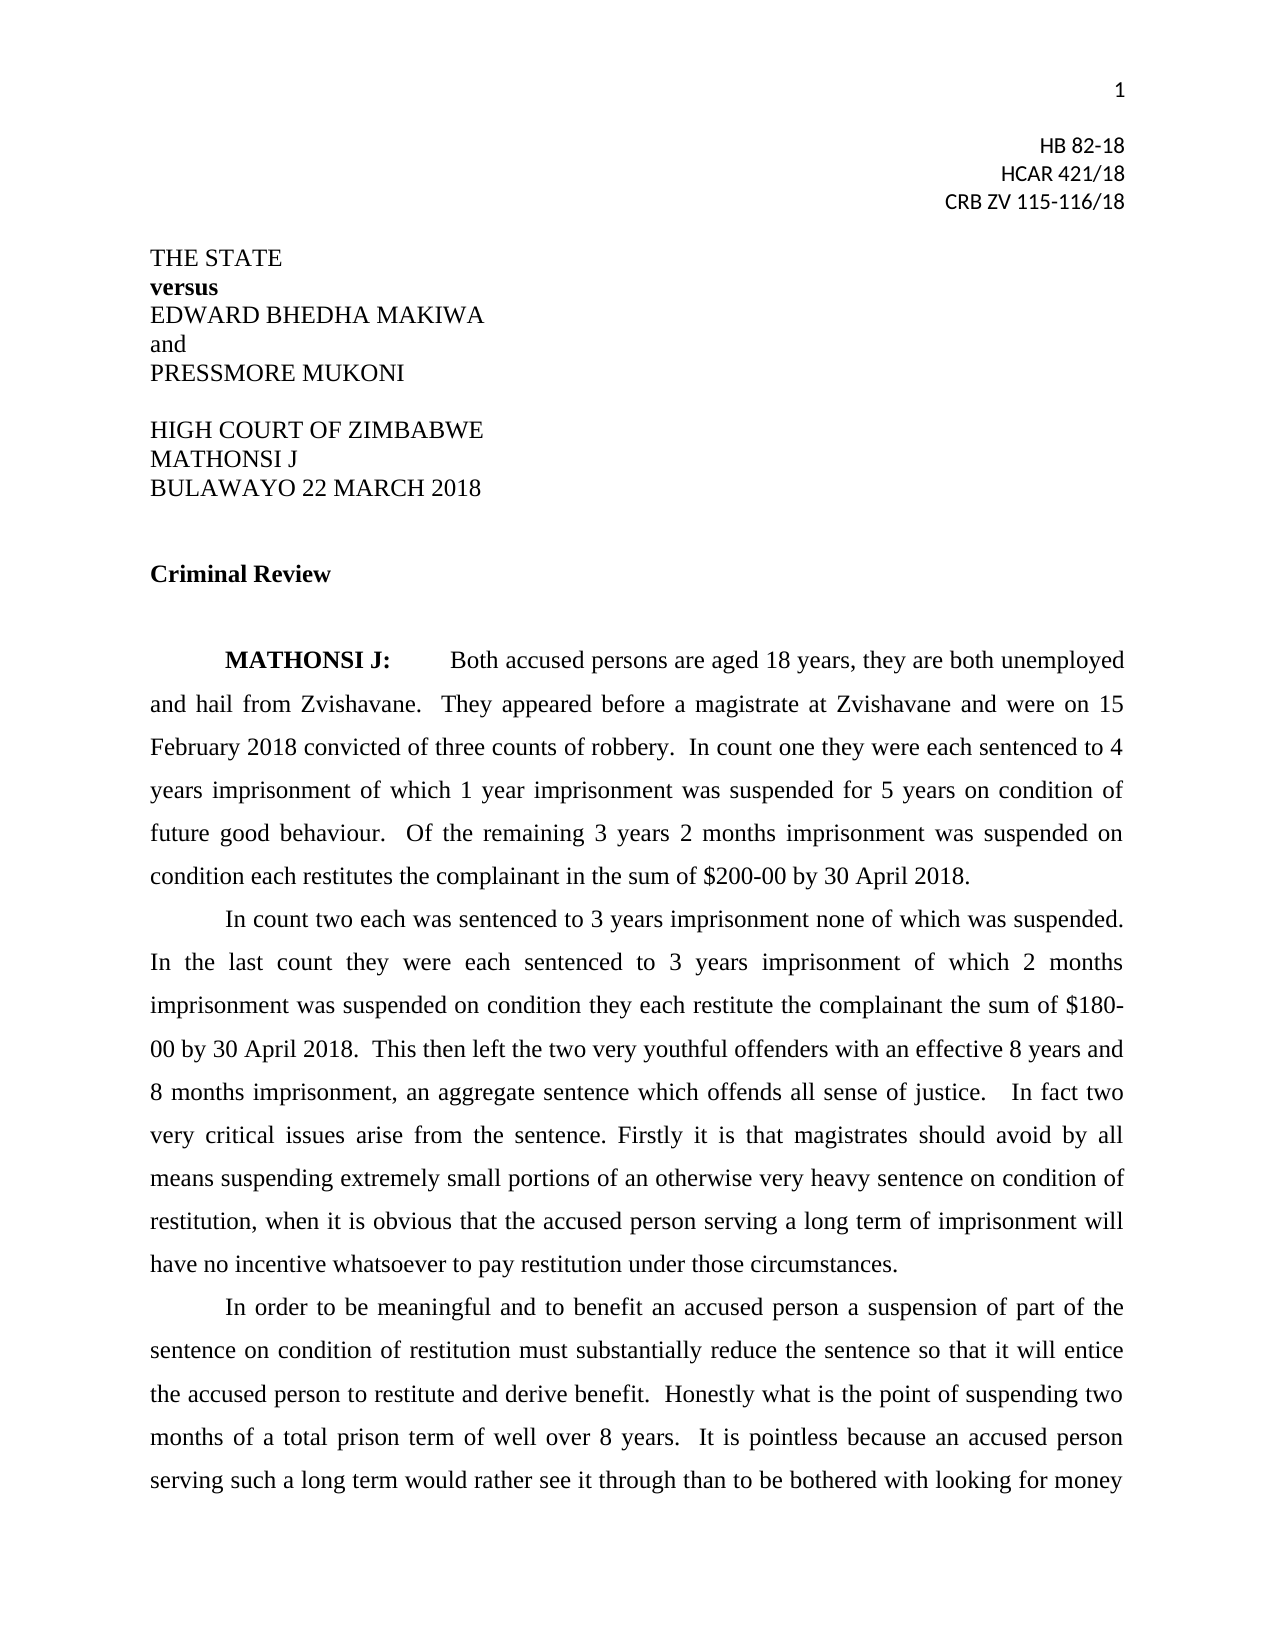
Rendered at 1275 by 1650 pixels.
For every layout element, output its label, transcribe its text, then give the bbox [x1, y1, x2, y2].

text versus [150, 272, 1125, 301]
text Criminal Review [150, 559, 1125, 588]
text In count two each was sentenced to 3 years imprisonment none of which was suspended. In the last count they were each sentenced to 3 years imprisonment of which 2 months imprisonment was suspended on condition they each restitute the complainant the sum of $180-00 by 30 April 2018. This then left the two very youthful offenders with an effective 8 years and 8 months imprisonment, an aggregate sentence which offends all sense of justice. In fact two very critical issues arise from the sentence. Firstly it is that magistrates should avoid by all means suspending extremely small portions of an otherwise very heavy sentence on condition of restitution, when it is obvious that the accused person serving a long term of imprisonment will have no incentive whatsoever to pay restitution under those circumstances. [150, 904, 1125, 1278]
text and [150, 329, 1125, 358]
text THE STATE [150, 243, 1125, 272]
text PRESSMORE MUKONI [150, 358, 1125, 387]
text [150, 1292, 1125, 1494]
text EDWARD BHEDHA MAKIWA [150, 301, 1125, 329]
text MATHONSI J: Both accused persons are aged 18 years, they are both unemployed and hail from Zvishavane. They appeared before a magistrate at Zvishavane and were on 15 February 2018 convicted of three counts of robbery. In count one they were each sentenced to 4 years imprisonment of which 1 year imprisonment was suspended for 5 years on condition of future good behaviour. Of the remaining 3 years 2 months imprisonment was suspended on condition each restitutes the complainant in the sum of $200-00 by 30 April 2018. [150, 646, 1125, 890]
text MATHONSI J [150, 444, 1125, 473]
text BULAWAYO 22 MARCH 2018 [150, 473, 1125, 502]
text HIGH COURT OF ZIMBABWE [150, 416, 1125, 444]
